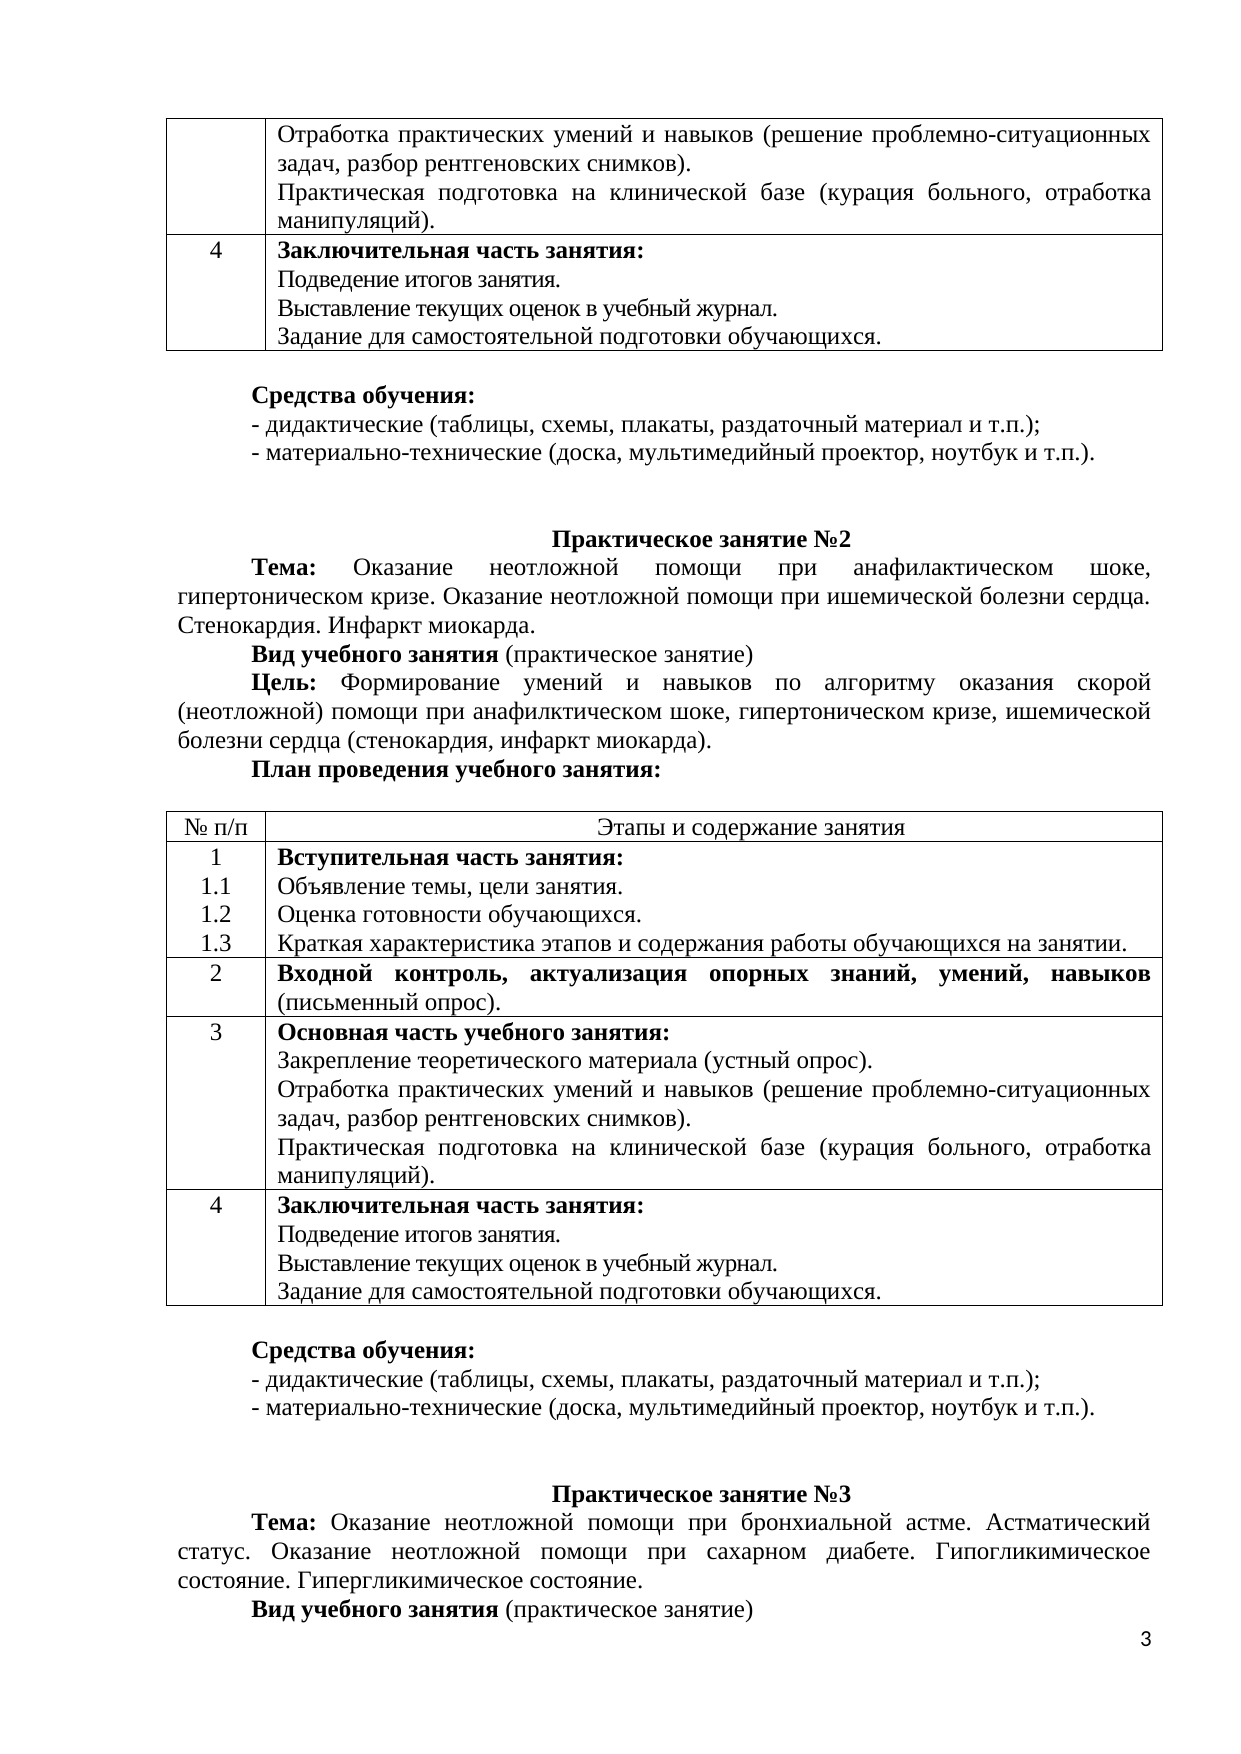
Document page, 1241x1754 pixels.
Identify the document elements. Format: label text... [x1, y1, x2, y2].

table_cell Заключительная часть занятия: Подведение итогов занятия. Выставление текущих оценок в учебный журнал. Задание для самостоятельной подготовки обучающихся. [266, 235, 1162, 350]
text Вид учебного занятия (практическое занятие) [177, 639, 1152, 667]
text Средства обучения: [177, 1335, 1152, 1364]
text Тема: Оказание неотложной помощи при анафилактическом шоке, гипертоническом кризе. Оказание неотложной помощи при ишемической болезни сердца. Стенокардия. Инфаркт миокарда. [177, 552, 1152, 639]
text - материально-технические (доска, мультимедийный проектор, ноутбук и т.п.). [177, 437, 1152, 466]
text Средства обучения: [177, 380, 1152, 409]
text - материально-технические (доска, мультимедийный проектор, ноутбук и т.п.). [177, 1392, 1152, 1421]
table_cell 3 [167, 119, 265, 234]
table_cell 4 [167, 235, 265, 350]
table_cell 4 [167, 1190, 265, 1305]
text Практическое занятие №3 [177, 1479, 1152, 1507]
text Цель: Формирование умений и навыков по алгоритму оказания скорой (неотложной) помощи при анафилктическом шоке, гипертоническом кризе, ишемической болезни сердца (стенокардия, инфаркт миокарда). [177, 667, 1152, 754]
table_header Этапы и содержание занятия [266, 812, 1162, 841]
text Практическое занятие №2 [177, 524, 1152, 552]
table_cell 2 [167, 958, 265, 1016]
table_cell 1 1.1 1.2 1.3 [167, 842, 265, 957]
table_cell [266, 119, 1162, 234]
table_cell 3 [167, 1017, 265, 1189]
text Тема: Оказание неотложной помощи при бронхиальной астме. Астматический статус. Оказание неотложной помощи при сахарном диабете. Гипогликимическое состояние. Гипергликимическое состояние. [177, 1507, 1152, 1594]
table_cell Заключительная часть занятия: Подведение итогов занятия. Выставление текущих оценок в учебный журнал. Задание для самостоятельной подготовки обучающихся. [266, 1190, 1162, 1305]
table_cell Вступительная часть занятия: Объявление темы, цели занятия. Оценка готовности обучающихся. Краткая характеристика этапов и содержания работы обучающихся на занятии. [266, 842, 1162, 957]
text - дидактические (таблицы, схемы, плакаты, раздаточный материал и т.п.); [177, 409, 1152, 437]
text План проведения учебного занятия: [177, 754, 1152, 782]
text - дидактические (таблицы, схемы, плакаты, раздаточный материал и т.п.); [177, 1364, 1152, 1392]
text Вид учебного занятия (практическое занятие) [177, 1594, 1152, 1622]
table_cell Входной контроль, актуализация опорных знаний, умений, навыков (письменный опрос). [266, 958, 1162, 1016]
table_header № п/п [167, 812, 265, 841]
